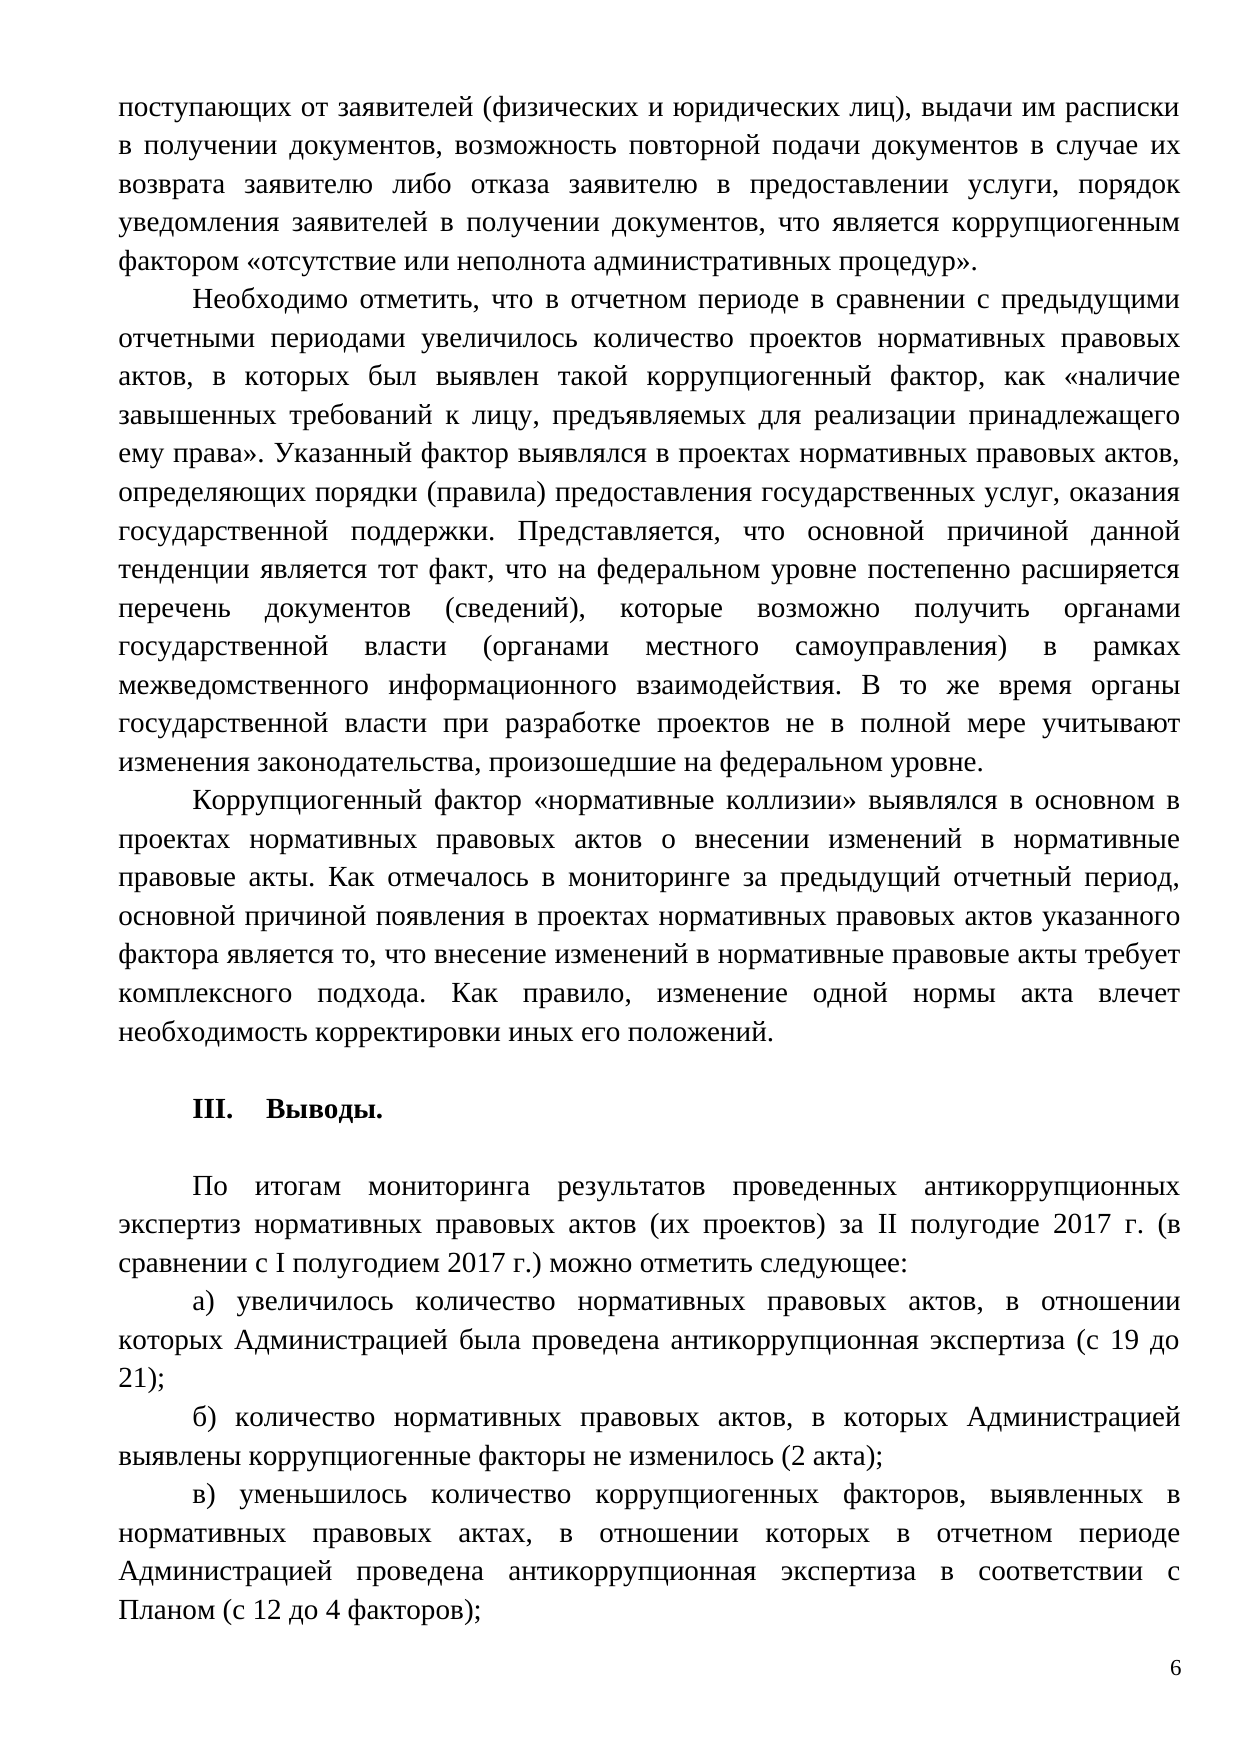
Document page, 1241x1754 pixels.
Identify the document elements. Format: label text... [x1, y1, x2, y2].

text а) увеличилось количество нормативных правовых актов, в отношении которых Администрацией была проведена антикоррупционная экспертиза (с 19 до 21); [118, 1283, 1181, 1394]
text По итогам мониторинга результатов проведенных антикоррупционных экспертиз нормативных правовых актов (их проектов) за II полугодие 2017 г. (в сравнении с I полугодием 2017 г.) можно отметить следующее: [118, 1168, 1181, 1278]
text б) количество нормативных правовых актов, в которых Администрацией выявлены коррупциогенные факторы не изменилось (2 акта); [118, 1399, 1181, 1471]
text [118, 89, 1181, 276]
list Выводы. [118, 1091, 1181, 1124]
text Коррупциогенный фактор «нормативные коллизии» выявлялся в основном в проектах нормативных правовых актов о внесении изменений в нормативные правовые акты. Как отмечалось в мониторинге за предыдущий отчетный период, основной причиной появления в проектах нормативных правовых актов указанного фактора является то, что внесение изменений в нормативные правовые акты требует комплексного подхода. Как правило, изменение одной нормы акта влечет необходимость корректировки иных его положений. [118, 782, 1181, 1047]
text Необходимо отметить, что в отчетном периоде в сравнении с предыдущими отчетными периодами увеличилось количество проектов нормативных правовых актов, в которых был выявлен такой коррупциогенный фактор, как «наличие завышенных требований к лицу, предъявляемых для реализации принадлежащего ему права». Указанный фактор выявлялся в проектах нормативных правовых актов, определяющих порядки (правила) предоставления государственных услуг, оказания государственной поддержки. Представляется, что основной причиной данной тенденции является тот факт, что на федеральном уровне постепенно расширяется перечень документов (сведений), которые возможно получить органами государственной власти (органами местного самоуправления) в рамках межведомственного информационного взаимодействия. В то же время органы государственной власти при разработке проектов не в полной мере учитывают изменения законодательства, произошедшие на федеральном уровне. [118, 281, 1181, 777]
text в) уменьшилось количество коррупциогенных факторов, выявленных в нормативных правовых актах, в отношении которых в отчетном периоде Администрацией проведена антикоррупционная экспертиза в соответствии с Планом (с 12 до 4 факторов); [118, 1476, 1181, 1625]
